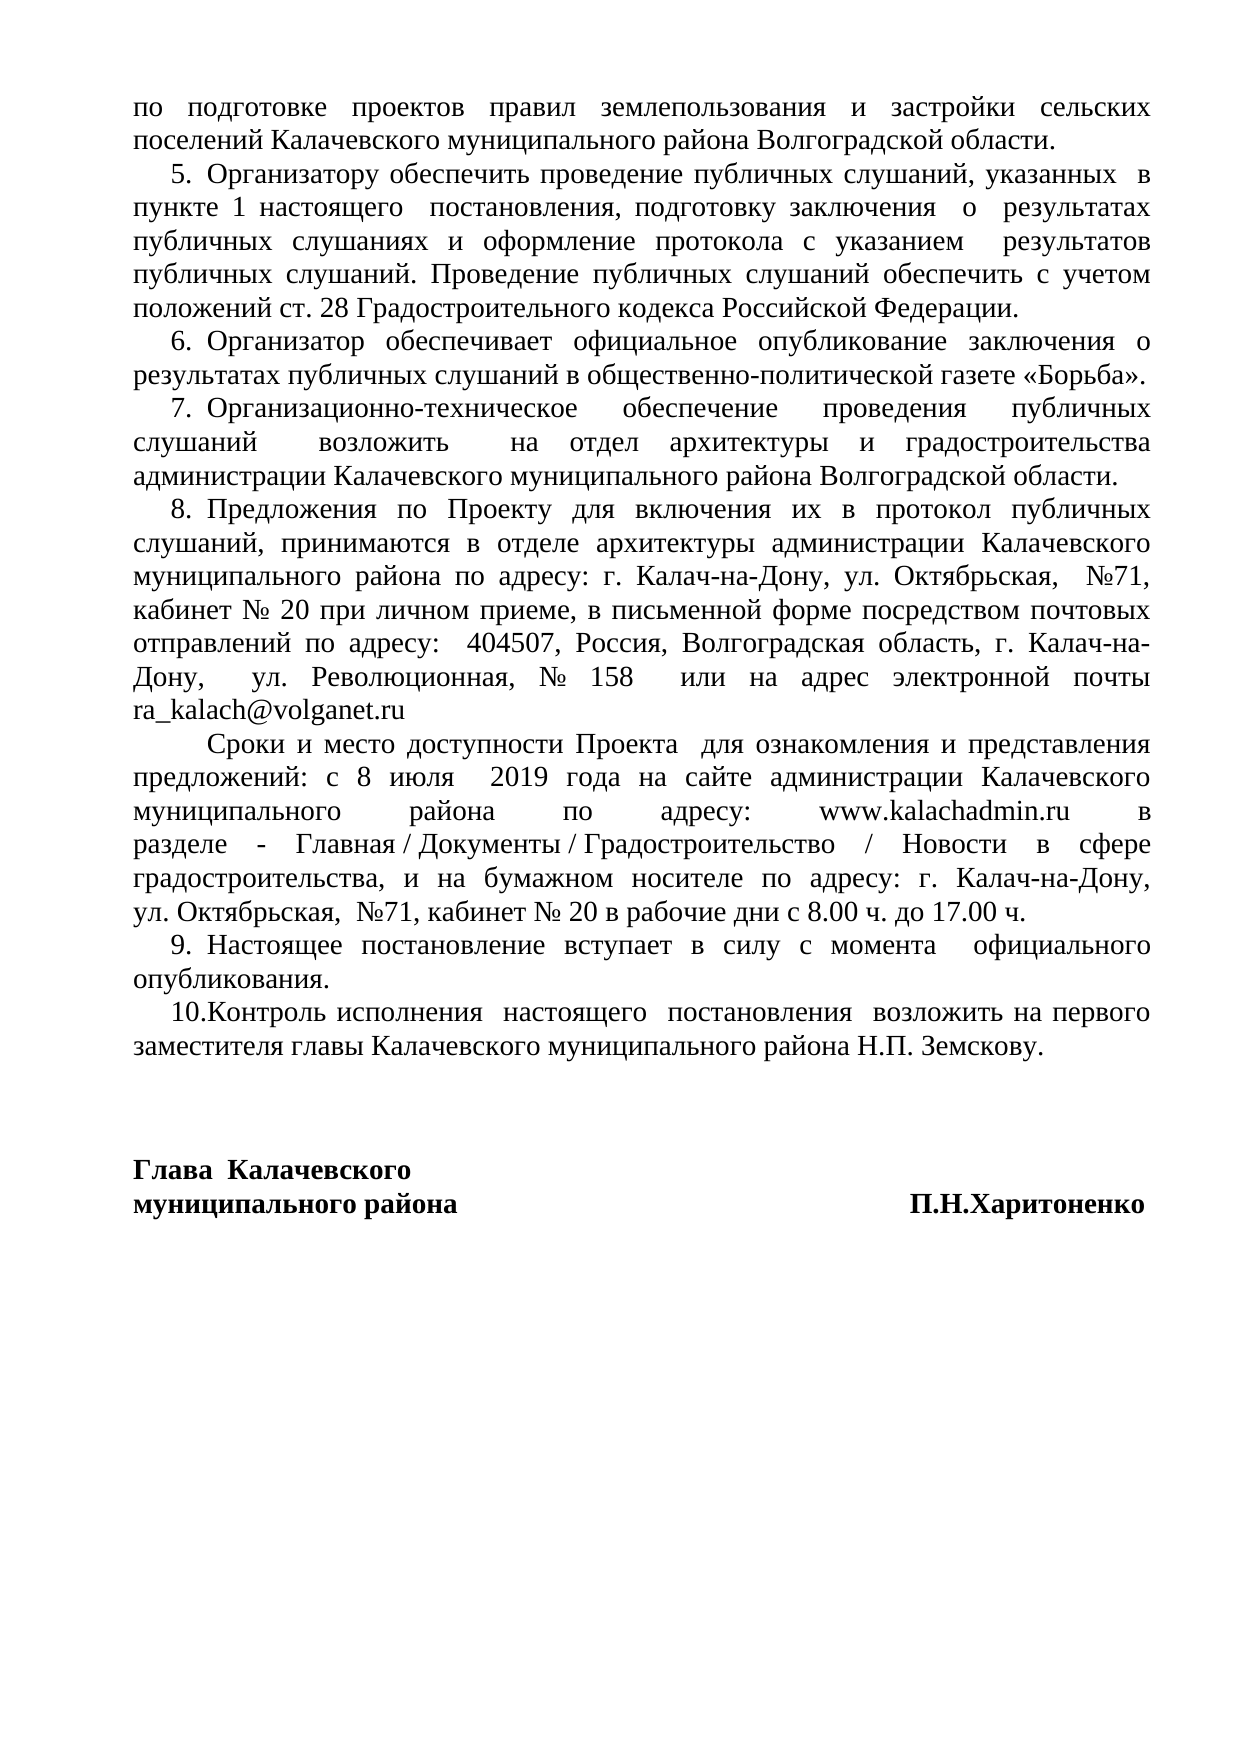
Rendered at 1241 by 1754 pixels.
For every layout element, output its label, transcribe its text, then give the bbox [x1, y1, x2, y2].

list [133, 89, 1152, 156]
list Организатору обеспечить проведение публичных слушаний, указанных в пункте 1 настоящего постановления, подготовку заключения о результатах публичных слушаниях и оформление протокола с указанием результатов публичных слушаний. Проведение публичных слушаний обеспечить с учетом положений ст. 28 Градостроительного кодекса Российской Федерации. [133, 156, 1152, 323]
list Настоящее постановление вступает в силу с момента официального опубликования. [133, 927, 1152, 994]
list Организационно-техническое обеспечение проведения публичных слушаний возложить на отдел архитектуры и градостроительства администрации Калачевского муниципального района Волгоградской области. [133, 391, 1152, 491]
list Предложения по Проекту для включения их в протокол публичных слушаний, принимаются в отделе архитектуры администрации Калачевского муниципального района по адресу: г. Калач-на-Дону, ул. Октябрьская, №71, кабинет № 20 при личном приеме, в письменной форме посредством почтовых отправлений по адресу: 404507, Россия, Волгоградская область, г. Калач-на-Дону, ул. Революционная, № 158 или на адрес электронной почты ra_kalach@volganet.ru [133, 491, 1152, 726]
list 10.Контроль исполнения настоящего постановления возложить на первого заместителя главы Калачевского муниципального района Н.П. Земскову. [133, 994, 1152, 1061]
text Глава Калачевского [133, 1152, 1152, 1186]
text Сроки и место доступности Проекта для ознакомления и представления предложений: с 8 июля 2019 года на сайте администрации Калачевского муниципального района по адресу: www.kalachadmin.ru в разделе - Главная / Документы / Градостроительство / Новости в сфере градостроительства, и на бумажном носителе по адресу: г. Калач-на-Дону, ул. Октябрьская, №71, кабинет № 20 в рабочие дни с 8.00 ч. до 17.00 ч. [133, 726, 1152, 927]
text муниципального района П.Н.Харитоненко [133, 1186, 1152, 1219]
list Организатор обеспечивает официальное опубликование заключения о результатах публичных слушаний в общественно-политической газете «Борьба». [133, 323, 1152, 391]
